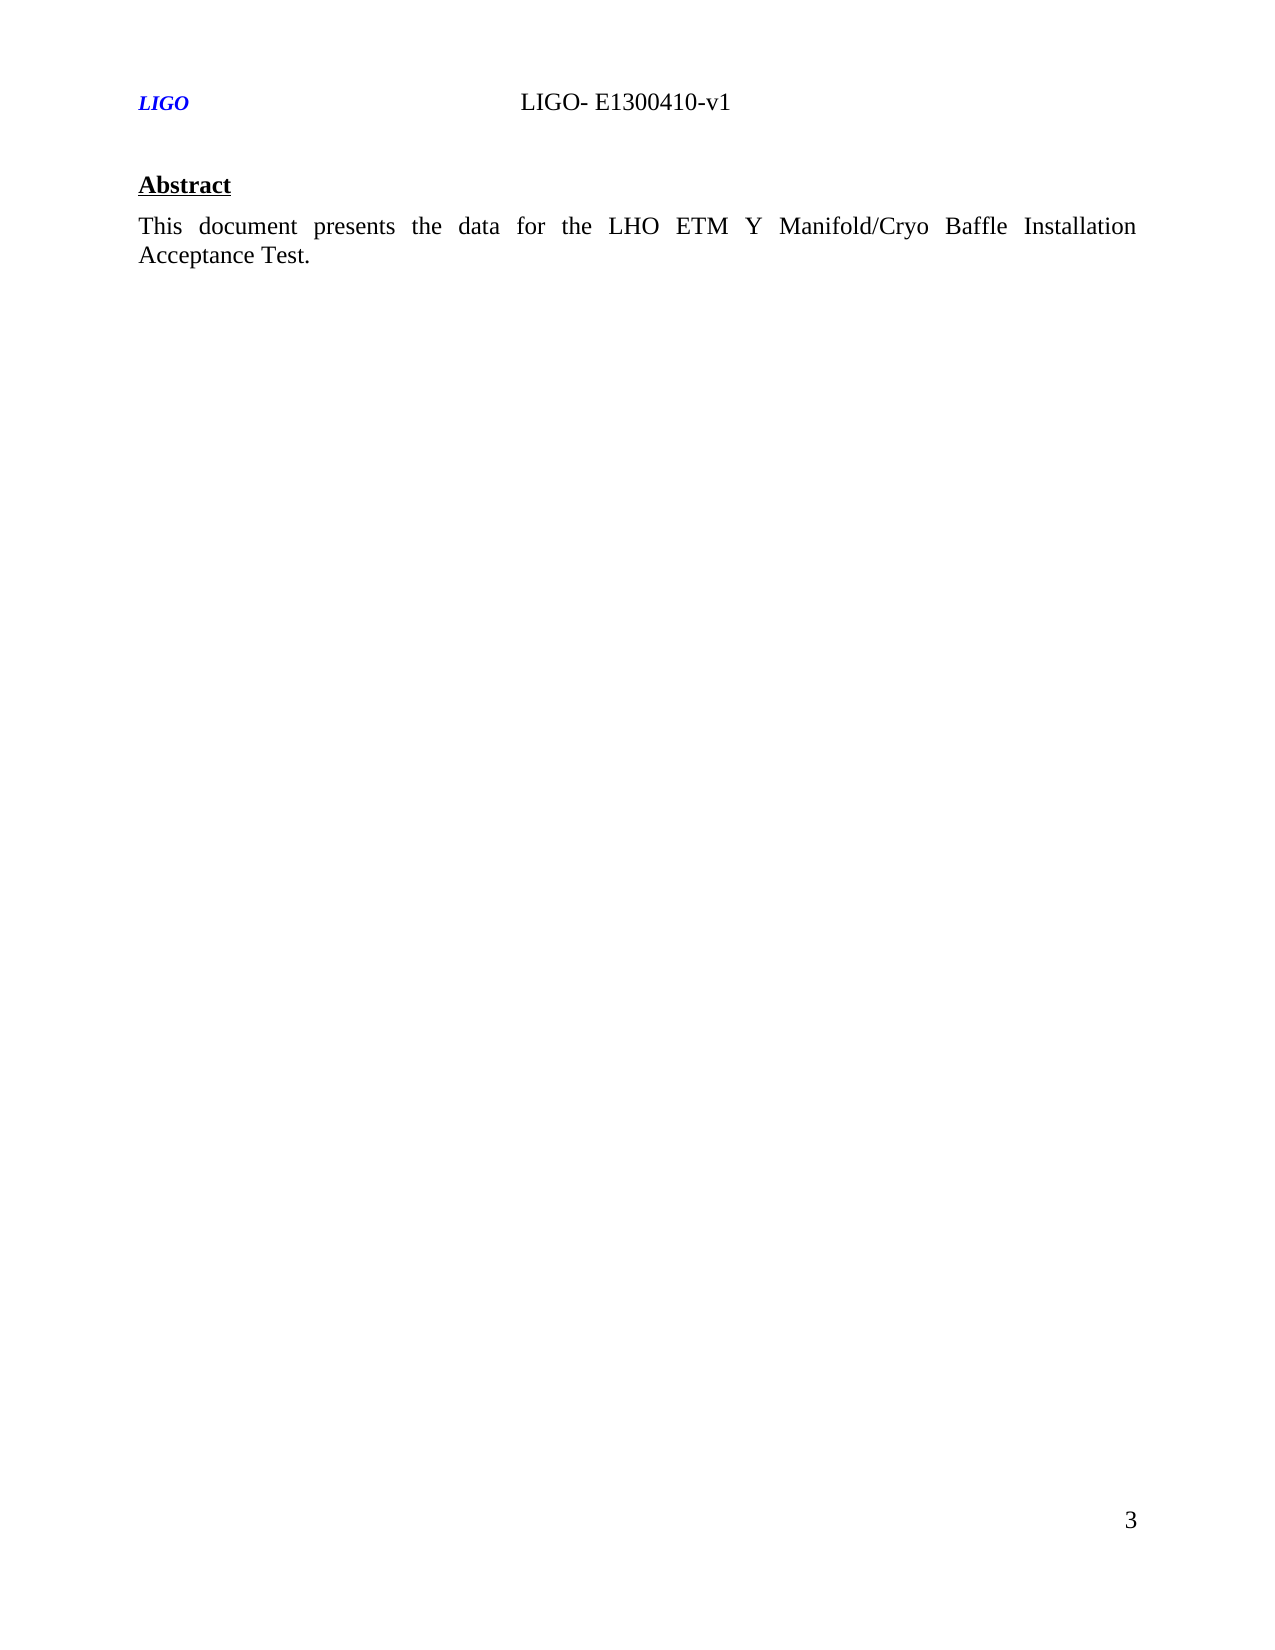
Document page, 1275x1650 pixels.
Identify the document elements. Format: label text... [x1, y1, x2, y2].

text Abstract [138, 170, 1137, 199]
text This document presents the data for the LHO ETM Y Manifold/Cryo Baffle Installation Acceptance Test. [138, 211, 1137, 269]
